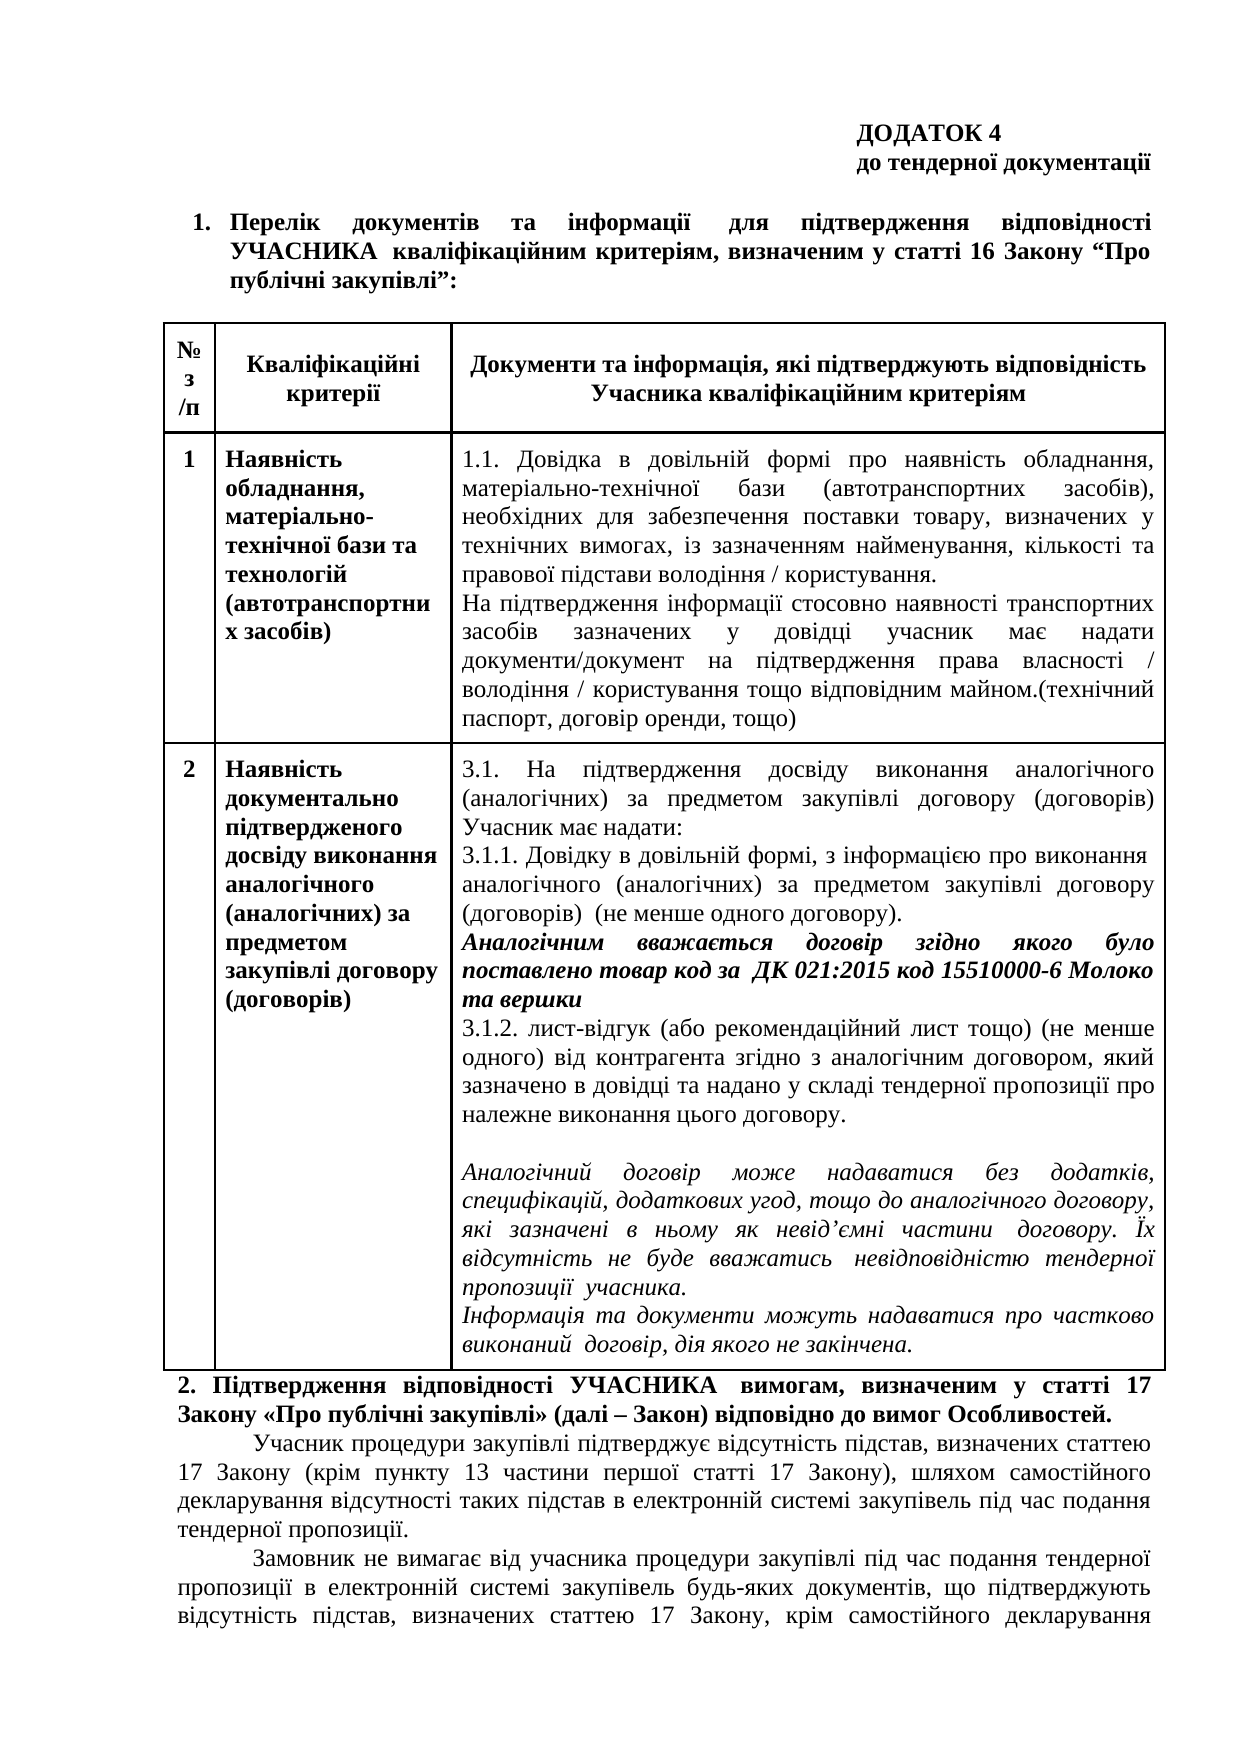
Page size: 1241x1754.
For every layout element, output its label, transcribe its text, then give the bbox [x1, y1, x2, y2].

table_cell 1.1. Довідка в довільній формі про наявність обладнання, матеріально-технічної бази (автотранспортних засобів), необхідних для забезпечення поставки товару, визначених у технічних вимогах, із зазначенням найменування, кількості та правової підстави володіння / користування. На підтвердження інформації стосовно наявності транспортних засобів зазначених у довідці учасник має надати документи/документ на підтвердження права власності / володіння / користування тощо відповідним майном.(технічний паспорт, договір оренди, тощо) [453, 434, 1164, 742]
table_cell 2 [165, 744, 214, 1368]
text ДОДАТОК 4 [767, 118, 1152, 147]
table_header Документи та інформація, які підтверджують відповідність Учасника кваліфікаційним критеріям [453, 324, 1164, 431]
table_cell 3.1. На підтвердження досвіду виконання аналогічного (аналогічних) за предметом закупівлі договору (договорів) Учасник має надати: 3.1.1. Довідку в довільній формі, з інформацією про виконання аналогічного (аналогічних) за предметом закупівлі договору (договорів) (не менше одного договору). Аналогічним вважається договір згідно якого було поставлено товар код за ДК 021:2015 код 15510000-6 Молоко та вершки 3.1.2. лист-відгук (або рекомендаційний лист тощо) (не менше одного) від контрагента згідно з аналогічним договором, який зазначено в довідці та надано у складі тендерної пропозиції про належне виконання цього договору. Аналогічний договір може надаватися без додатків, специфікацій, додаткових угод, тощо до аналогічного договору, які зазначені в ньому як невід’ємні частини договору. Їх відсутність не буде вважатись невідповідністю тендерної пропозиції учасника. Інформація та документи можуть надаватися про частково виконаний договір, дія якого не закінчена. [453, 744, 1164, 1368]
table_cell Наявність документально підтвердженого досвіду виконання аналогічного (аналогічних) за предметом закупівлі договору (договорів) [216, 744, 450, 1368]
text до тендерної документації [856, 147, 1152, 176]
table_cell 1 [165, 434, 214, 742]
table_header № з/п [165, 324, 214, 431]
table_cell Наявність обладнання, матеріально-технічної бази та технологій (автотранспортних засобів) [216, 434, 450, 742]
list Перелік документів та інформації для підтвердження відповідності УЧАСНИКА кваліфікаційним критеріям, визначеним у статті 16 Закону “Про публічні закупівлі”: [192, 207, 1152, 293]
text Учасник процедури закупівлі підтверджує відсутність підстав, визначених статтею 17 Закону (крім пункту 13 частини першої статті 17 Закону), шляхом самостійного декларування відсутності таких підстав в електронній системі закупівель під час подання тендерної пропозиції. [177, 1428, 1152, 1543]
text 2. Підтвердження відповідності УЧАСНИКА вимогам, визначеним у статті 17 Закону «Про публічні закупівлі» (далі – Закон) відповідно до вимог Особливостей. [177, 1371, 1152, 1428]
table_header Кваліфікаційні критерії [216, 324, 450, 431]
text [177, 1543, 1152, 1629]
